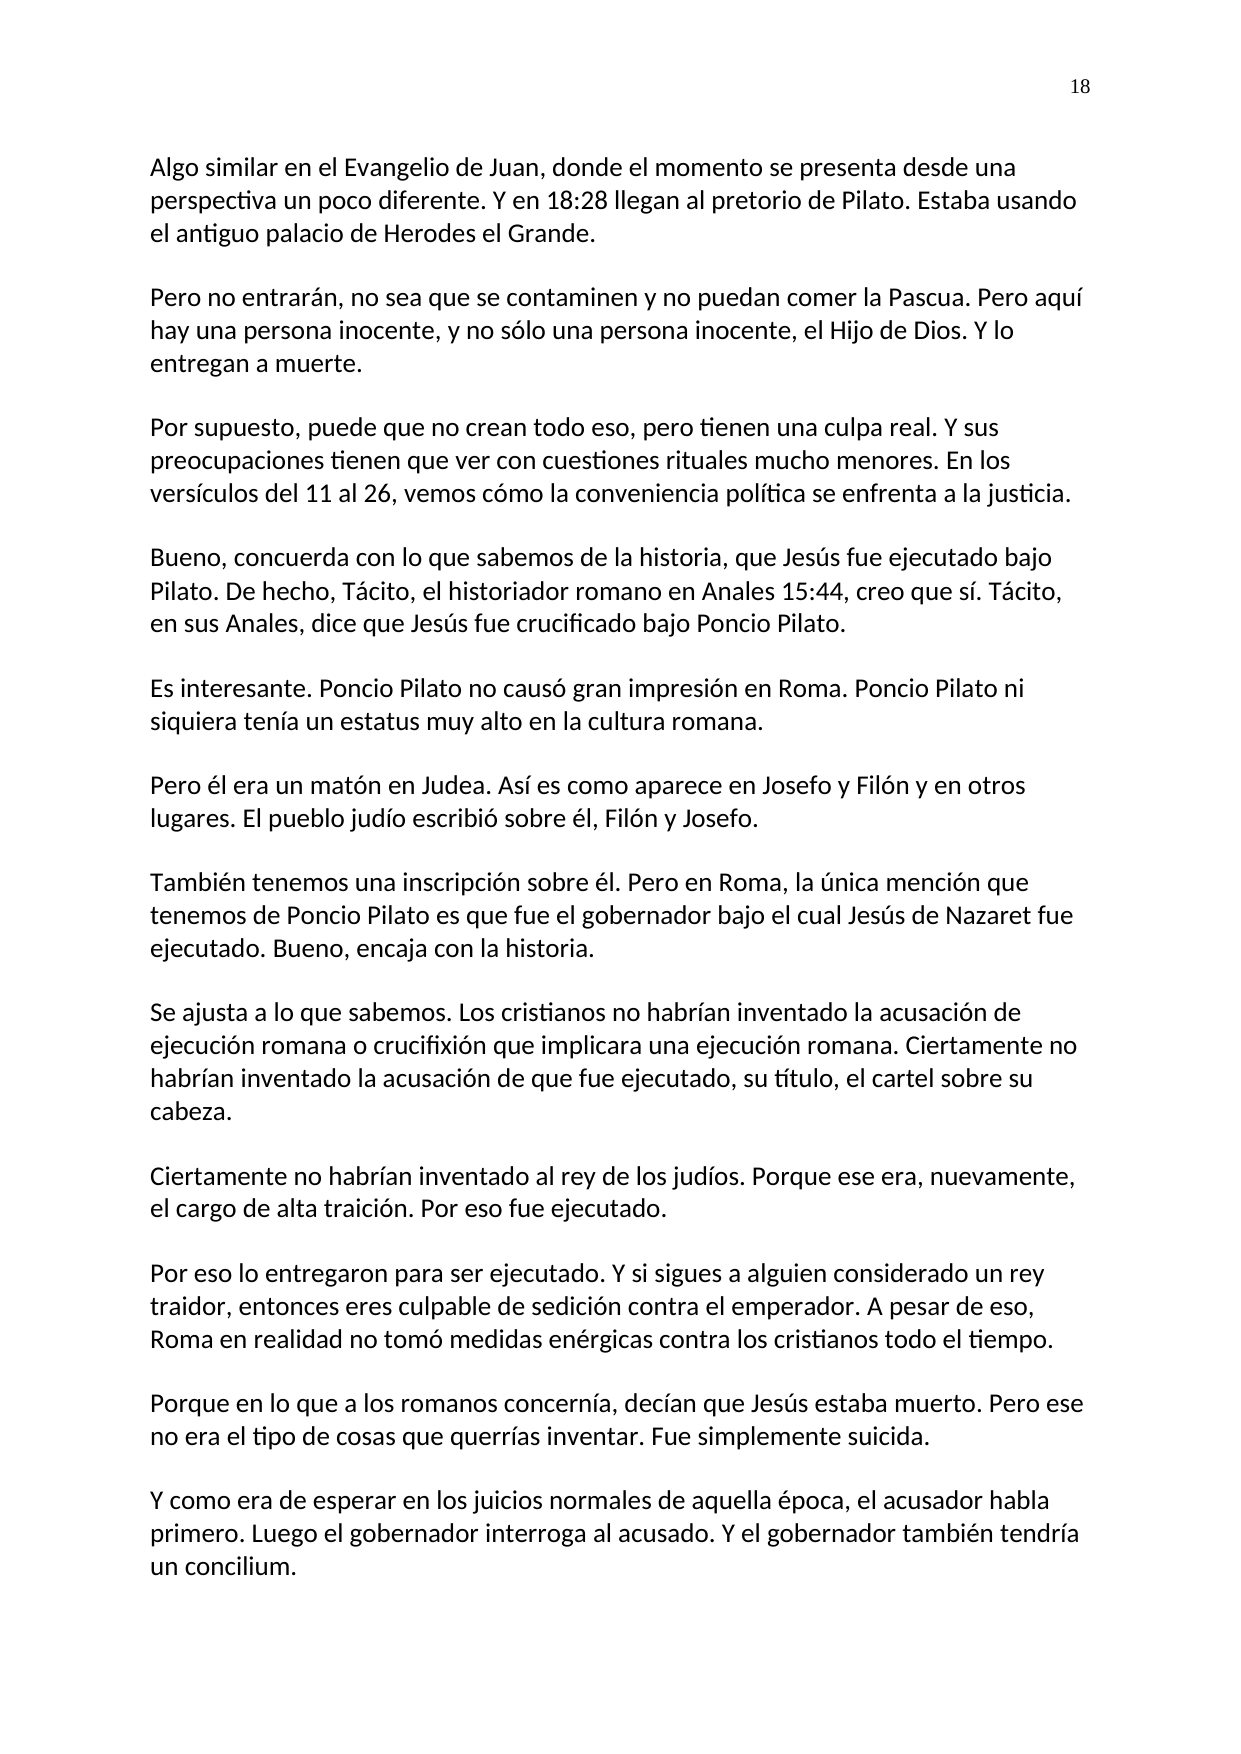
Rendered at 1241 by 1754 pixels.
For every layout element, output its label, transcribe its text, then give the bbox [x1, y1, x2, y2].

text Pero no entrarán, no sea que se contaminen y no puedan comer la Pascua. Pero aquí hay una persona inocente, y no sólo una persona inocente, el Hijo de Dios. Y lo entregan a muerte. [150, 280, 1090, 379]
text Y como era de esperar en los juicios normales de aquella época, el acusador habla primero. Luego el gobernador interroga al acusado. Y el gobernador también tendría un concilium. [150, 1483, 1090, 1582]
text Porque en lo que a los romanos concernía, decían que Jesús estaba muerto. Pero ese no era el tipo de cosas que querrías inventar. Fue simplemente suicida. [150, 1386, 1090, 1452]
text Se ajusta a lo que sabemos. Los cristianos no habrían inventado la acusación de ejecución romana o crucifixión que implicara una ejecución romana. Ciertamente no habrían inventado la acusación de que fue ejecutado, su título, el cartel sobre su cabeza. [150, 995, 1090, 1127]
text Ciertamente no habrían inventado al rey de los judíos. Porque ese era, nuevamente, el cargo de alta traición. Por eso fue ejecutado. [150, 1159, 1090, 1225]
text Es interesante. Poncio Pilato no causó gran impresión en Roma. Poncio Pilato ni siquiera tenía un estatus muy alto en la cultura romana. [150, 671, 1090, 737]
text Pero él era un matón en Judea. Así es como aparece en Josefo y Filón y en otros lugares. El pueblo judío escribió sobre él, Filón y Josefo. [150, 768, 1090, 834]
text Algo similar en el Evangelio de Juan, donde el momento se presenta desde una perspectiva un poco diferente. Y en 18:28 llegan al pretorio de Pilato. Estaba usando el antiguo palacio de Herodes el Grande. [150, 150, 1090, 249]
text También tenemos una inscripción sobre él. Pero en Roma, la única mención que tenemos de Poncio Pilato es que fue el gobernador bajo el cual Jesús de Nazaret fue ejecutado. Bueno, encaja con la historia. [150, 865, 1090, 964]
text Por supuesto, puede que no crean todo eso, pero tienen una culpa real. Y sus preocupaciones tienen que ver con cuestiones rituales mucho menores. En los versículos del 11 al 26, vemos cómo la conveniencia política se enfrenta a la justicia. [150, 410, 1090, 509]
text Bueno, concuerda con lo que sabemos de la historia, que Jesús fue ejecutado bajo Pilato. De hecho, Tácito, el historiador romano en Anales 15:44, creo que sí. Tácito, en sus Anales, dice que Jesús fue crucificado bajo Poncio Pilato. [150, 541, 1090, 640]
text Por eso lo entregaron para ser ejecutado. Y si sigues a alguien considerado un rey traidor, entonces eres culpable de sedición contra el emperador. A pesar de eso, Roma en realidad no tomó medidas enérgicas contra los cristianos todo el tiempo. [150, 1256, 1090, 1355]
